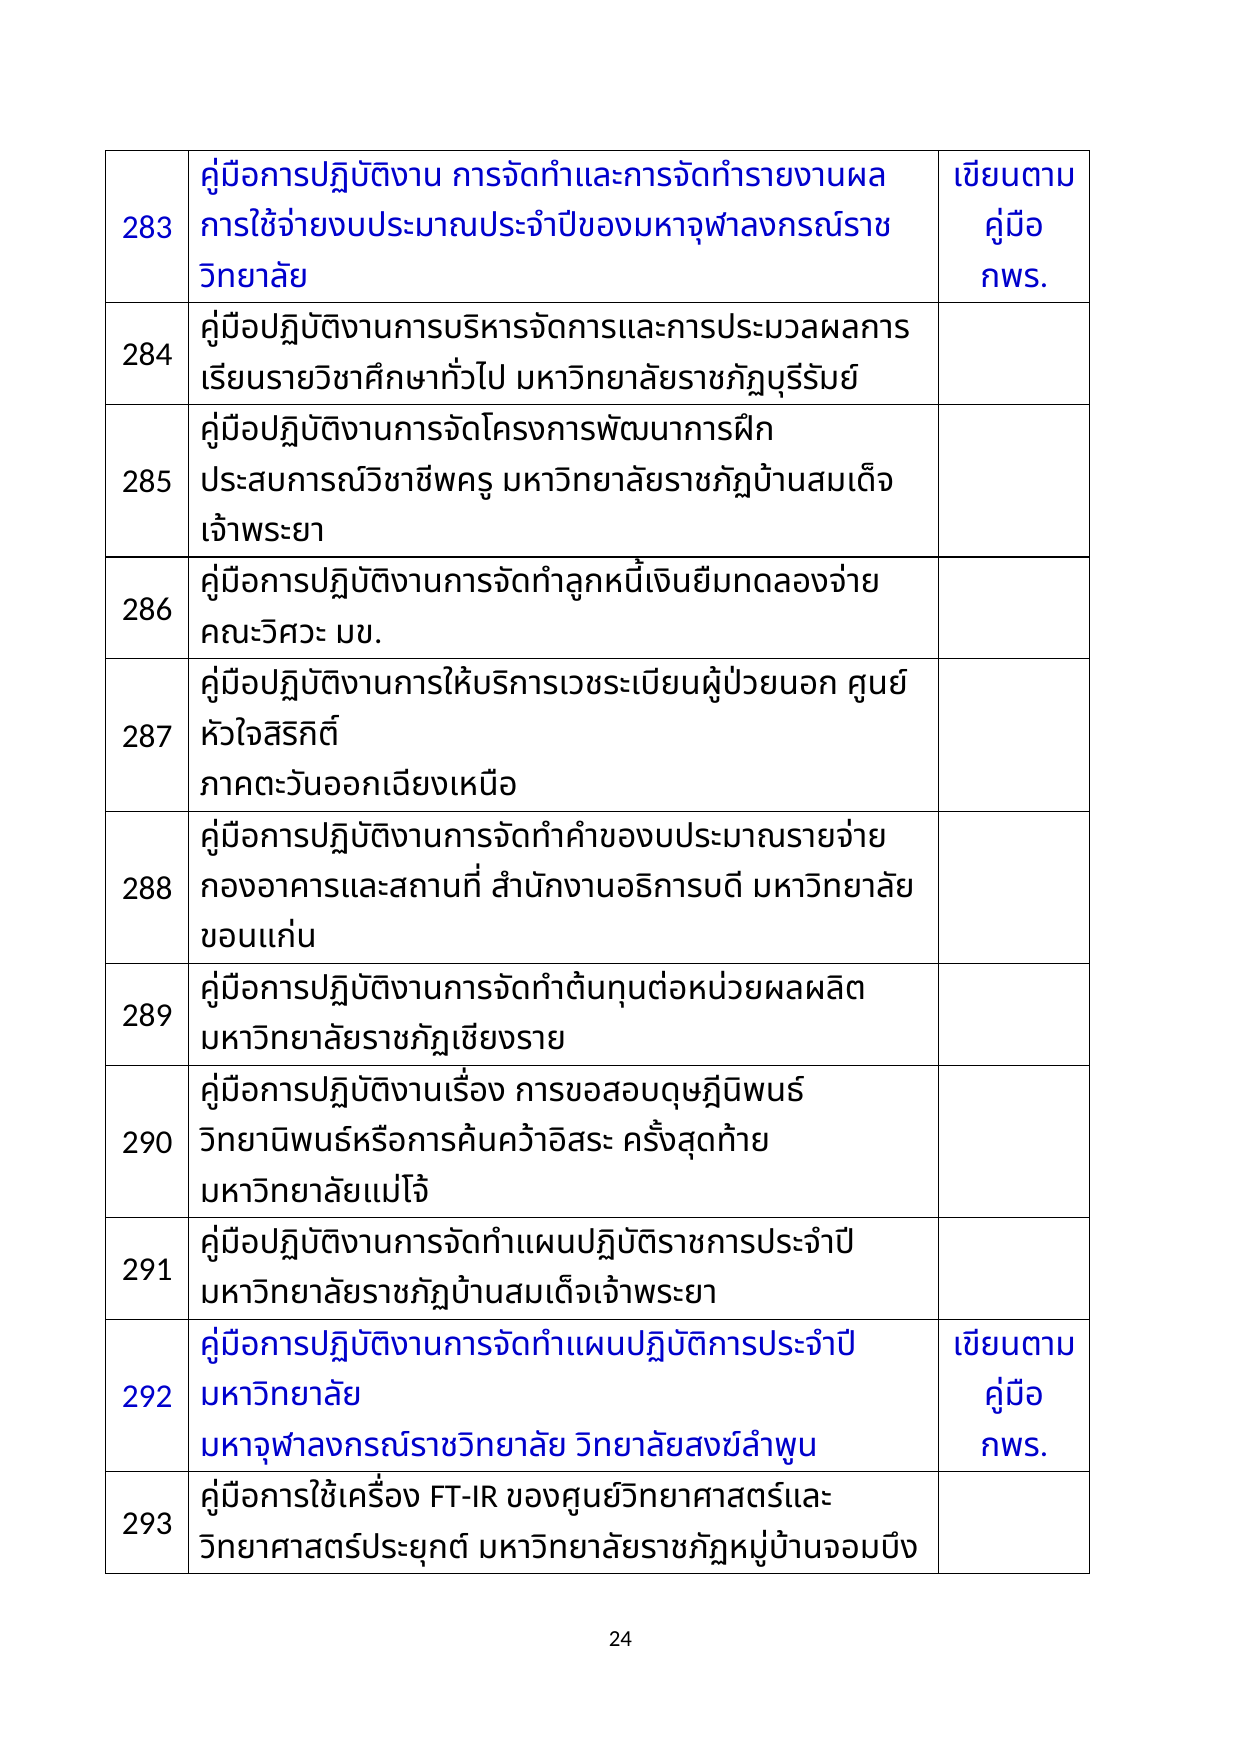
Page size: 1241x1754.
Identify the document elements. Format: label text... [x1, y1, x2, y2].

table_cell 290 [106, 1066, 188, 1217]
table_cell 283 [106, 151, 188, 302]
table_cell คู่มือการปฏิบัติงานการจัดทำแผนปฏิบัติการประจำปี มหาวิทยาลัย มหาจุฬาลงกรณ์ราชวิทยาลัย วิทยาลัยสงฆ์ลำพูน [189, 1320, 938, 1471]
table_cell 287 [106, 659, 188, 811]
table_cell เขียนตาม คู่มือ กพร. [939, 151, 1089, 302]
table_cell เขียนตาม คู่มือ กพร. [939, 1320, 1089, 1471]
table_cell คู่มือการปฏิบัติงานการจัดทำคำของบประมาณรายจ่าย กองอาคารและสถานที่ สำนักงานอธิการบดี มหาวิทยาลัยขอนแก่น [189, 812, 938, 963]
table_cell [939, 1218, 1089, 1319]
table_cell 293 [106, 1472, 188, 1573]
table_cell คู่มือการปฏิบัติงานการจัดทำลูกหนี้เงินยืมทดลองจ่าย คณะวิศวะ มข. [189, 558, 938, 658]
table_cell 285 [106, 405, 188, 556]
table_cell [939, 659, 1089, 811]
table_cell 284 [106, 303, 188, 404]
table_cell 288 [106, 812, 188, 963]
table_cell 291 [106, 1218, 188, 1319]
table_cell [939, 405, 1089, 556]
table_cell คู่มือการปฏิบัติงานเรื่อง การขอสอบดุษฎีนิพนธ์ วิทยานิพนธ์หรือการค้นคว้าอิสระ ครั้งสุดท้าย มหาวิทยาลัยแม่โจ้ [189, 1066, 938, 1217]
table_cell [939, 964, 1089, 1065]
table_cell คู่มือการปฏิบัติงานการจัดทำต้นทุนต่อหน่วยผลผลิต มหาวิทยาลัยราชภัฏเชียงราย [189, 964, 938, 1065]
table_cell 289 [106, 964, 188, 1065]
table_cell 292 [106, 1320, 188, 1471]
table_cell คู่มือปฏิบัติงานการบริหารจัดการและการประมวลผลการเรียนรายวิชาศึกษาทั่วไป มหาวิทยาลัยราชภัฏบุรีรัมย์ [189, 303, 938, 404]
table_cell [939, 812, 1089, 963]
table_cell [939, 1472, 1089, 1573]
table_cell คู่มือการใช้เครื่อง FT-IR ของศูนย์วิทยาศาสตร์และวิทยาศาสตร์ประยุกต์ มหาวิทยาลัยราชภัฏหมู่บ้านจอมบึง [189, 1472, 938, 1573]
table_cell คู่มือปฏิบัติงานการให้บริการเวชระเบียนผู้ป่วยนอก ศูนย์หัวใจสิริกิติ์ ภาคตะวันออกเฉียงเหนือ [189, 659, 938, 811]
table_cell [939, 303, 1089, 404]
table_cell [939, 558, 1089, 658]
table_cell คู่มือปฏิบัติงานการจัดทำแผนปฏิบัติราชการประจำปี มหาวิทยาลัยราชภัฏบ้านสมเด็จเจ้าพระยา [189, 1218, 938, 1319]
table_cell คู่มือปฏิบัติงานการจัดโครงการพัฒนาการฝึกประสบการณ์วิชาชีพครู มหาวิทยาลัยราชภัฏบ้านสมเด็จเจ้าพระยา [189, 405, 938, 556]
table_cell คู่มือการปฏิบัติงาน การจัดทำและการจัดทำรายงานผลการใช้จ่ายงบประมาณประจำปีของมหาจุฬาลงกรณ์ราชวิทยาลัย [189, 151, 938, 302]
table_cell 286 [106, 558, 188, 658]
table_cell [939, 1066, 1089, 1217]
